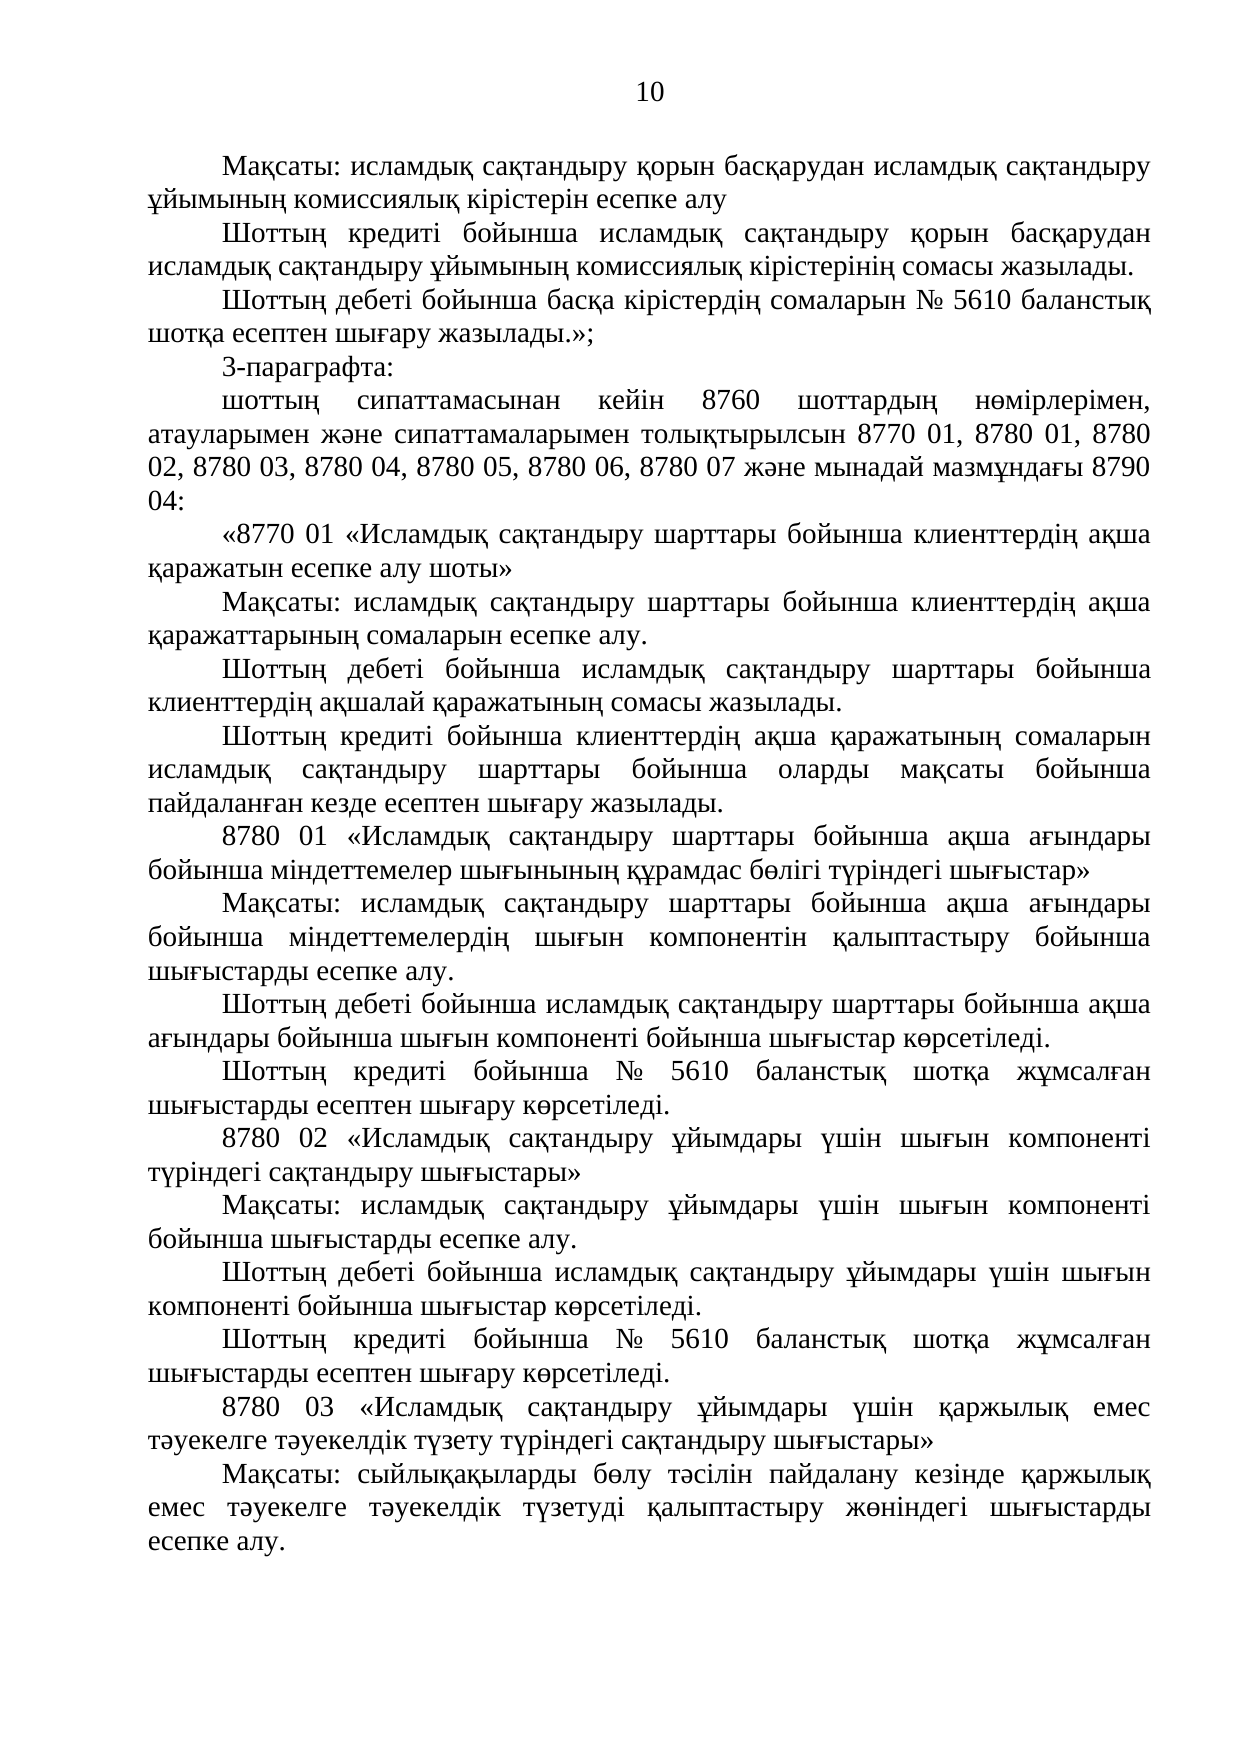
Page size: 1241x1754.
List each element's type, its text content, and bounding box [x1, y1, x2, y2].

text Мақсаты: исламдық сақтандыру шарттары бойынша ақша ағындары бойынша міндеттемелердің шығын компонентін қалыптастыру бойынша шығыстарды есепке алу. [148, 886, 1152, 986]
text Мақсаты: исламдық сақтандыру шарттары бойынша клиенттердің ақша қаражаттарының сомаларын есепке алу. [148, 584, 1152, 651]
text 8780 01 «Исламдық сақтандыру шарттары бойынша ақша ағындары бойынша міндеттемелер шығынының құрамдас бөлігі түріндегі шығыстар» [148, 818, 1152, 886]
text Шоттың дебеті бойынша исламдық сақтандыру шарттары бойынша клиенттердің ақшалай қаражатының сомасы жазылады. [148, 651, 1152, 718]
text Мақсаты: сыйлықақыларды бөлу тәсілін пайдалану кезінде қаржылық емес тәуекелге тәуекелдік түзетуді қалыптастыру жөніндегі шығыстарды есепке алу. [148, 1456, 1152, 1556]
text 8780 02 «Исламдық сақтандыру ұйымдары үшін шығын компоненті түріндегі сақтандыру шығыстары» [148, 1120, 1152, 1187]
text 8780 03 «Исламдық сақтандыру ұйымдары үшін қаржылық емес тәуекелге тәуекелдік түзету түріндегі сақтандыру шығыстары» [148, 1389, 1152, 1456]
text Шоттың кредиті бойынша № 5610 баланстық шотқа жұмсалған шығыстарды есептен шығару көрсетіледі. [148, 1322, 1152, 1389]
text «8770 01 «Исламдық сақтандыру шарттары бойынша клиенттердің ақша қаражатын есепке алу шоты» [148, 517, 1152, 584]
text Мақсаты: исламдық сақтандыру қорын басқарудан исламдық сақтандыру ұйымының комиссиялық кірістерін есепке алу [148, 148, 1152, 215]
text Шоттың кредиті бойынша исламдық сақтандыру қорын басқарудан исламдық сақтандыру ұйымының комиссиялық кірістерінің сомасы жазылады. [148, 215, 1152, 282]
text Шоттың кредиті бойынша № 5610 баланстық шотқа жұмсалған шығыстарды есептен шығару көрсетіледі. [148, 1053, 1152, 1120]
text шоттың сипаттамасынан кейін 8760 шоттардың нөмірлерімен, атауларымен және сипаттамаларымен толықтырылсын 8770 01, 8780 01, 8780 02, 8780 03, 8780 04, 8780 05, 8780 06, 8780 07 және мынадай мазмұндағы 8790 04: [148, 382, 1152, 517]
text Шоттың дебеті бойынша исламдық сақтандыру шарттары бойынша ақша ағындары бойынша шығын компоненті бойынша шығыстар көрсетіледі. [148, 986, 1152, 1053]
text Шоттың кредиті бойынша клиенттердің ақша қаражатының сомаларын исламдық сақтандыру шарттары бойынша оларды мақсаты бойынша пайдаланған кезде есептен шығару жазылады. [148, 718, 1152, 818]
text Шоттың дебеті бойынша исламдық сақтандыру ұйымдары үшін шығын компоненті бойынша шығыстар көрсетіледі. [148, 1254, 1152, 1322]
text 3-параграфта: [148, 349, 1152, 382]
text Шоттың дебеті бойынша басқа кірістердің сомаларын № 5610 баланстық шотқа есептен шығару жазылады.»; [148, 282, 1152, 349]
text Мақсаты: исламдық сақтандыру ұйымдары үшін шығын компоненті бойынша шығыстарды есепке алу. [148, 1187, 1152, 1254]
